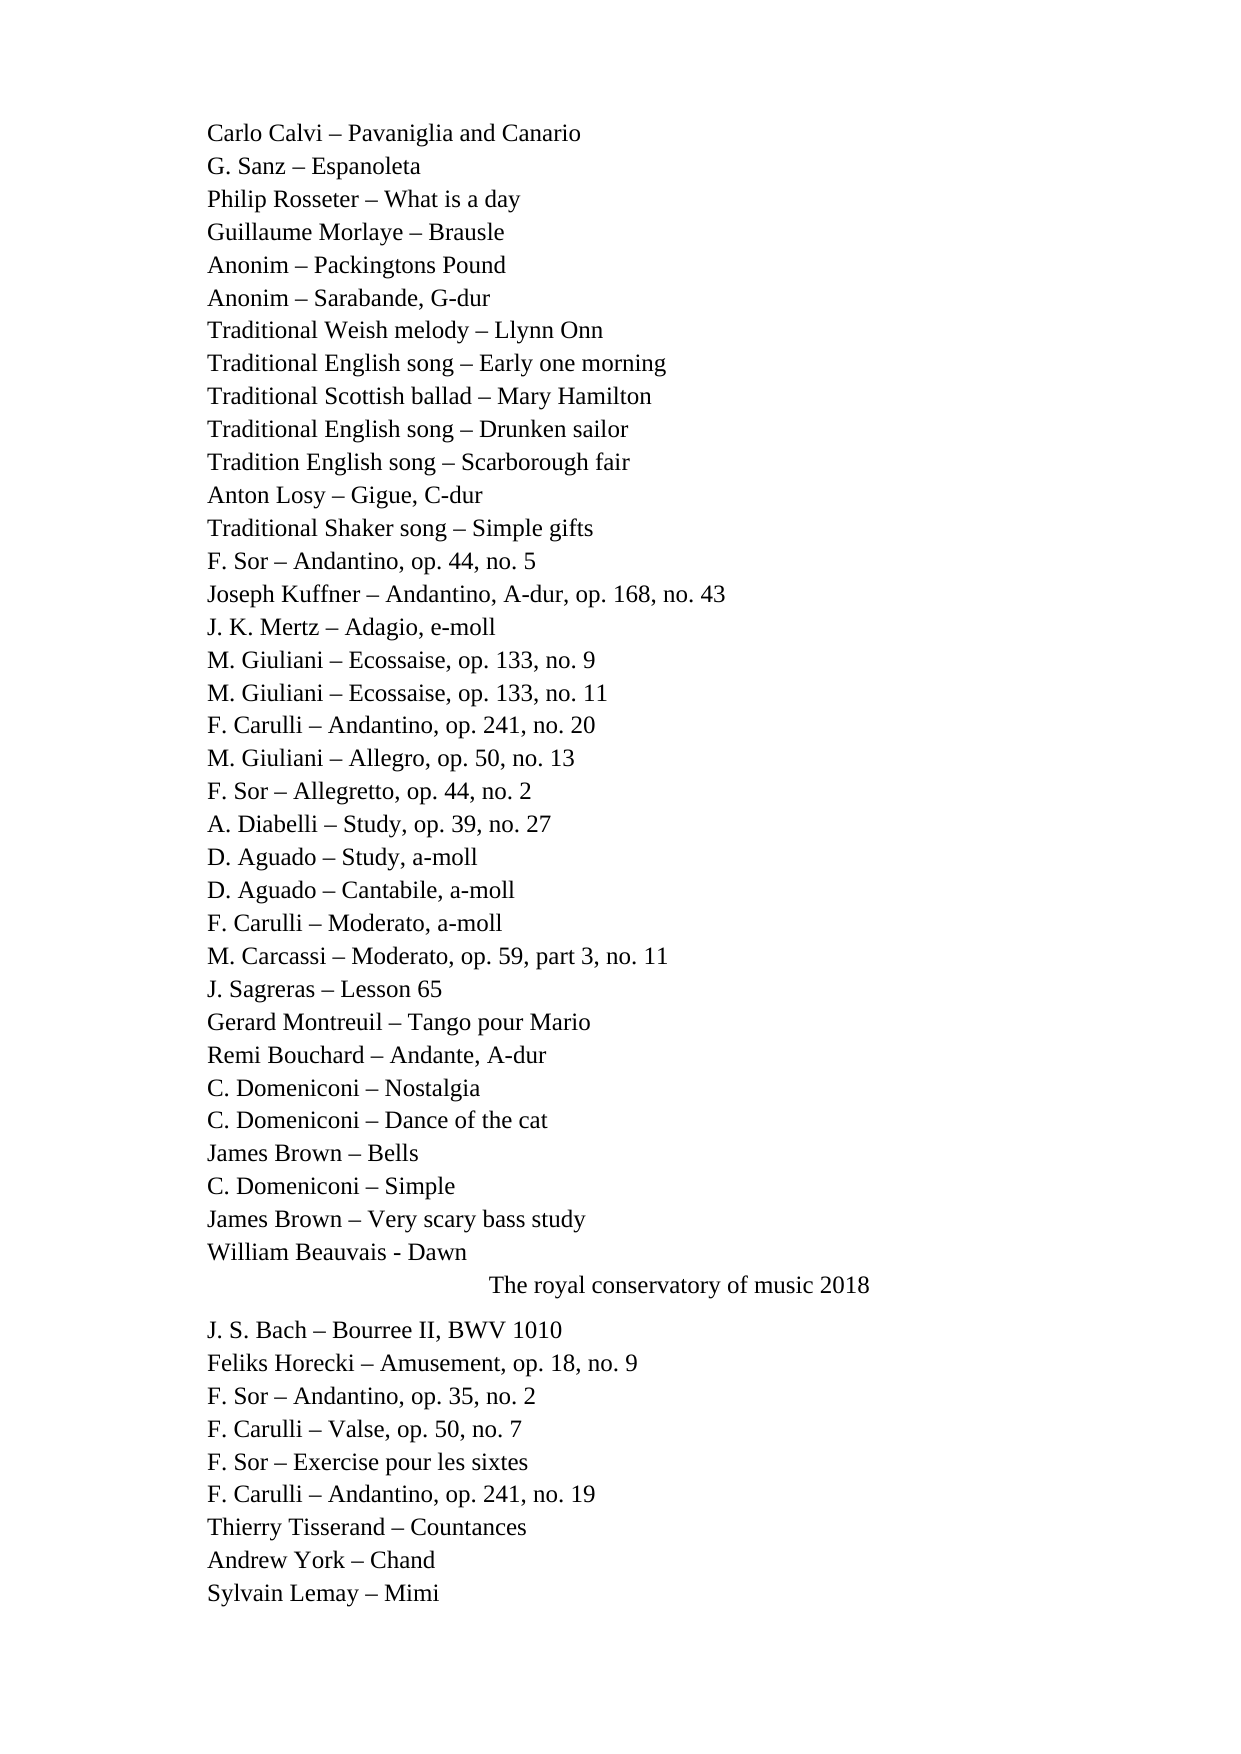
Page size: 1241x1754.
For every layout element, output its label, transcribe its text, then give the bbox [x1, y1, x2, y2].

text Traditional Scottish ballad – Mary Hamilton [177, 381, 1162, 410]
text F. Carulli – Valse, op. 50, no. 7 [177, 1414, 1162, 1442]
text D. Aguado – Cantabile, a-moll [177, 875, 1162, 904]
text Tradition English song – Scarborough fair [177, 447, 1162, 476]
text Joseph Kuffner – Andantino, A-dur, op. 168, no. 43 [177, 579, 1162, 608]
text M. Carcassi – Moderato, op. 59, part 3, no. 11 [177, 941, 1162, 970]
text Guillaume Morlaye – Brausle [177, 217, 1162, 246]
text Traditional English song – Drunken sailor [177, 414, 1162, 443]
text Remi Bouchard – Andante, A-dur [177, 1040, 1162, 1068]
text Carlo Calvi – Pavaniglia and Canario [177, 118, 1162, 147]
text G. Sanz – Espanoleta [177, 151, 1162, 180]
text Feliks Horecki – Amusement, op. 18, no. 9 [177, 1348, 1162, 1377]
text Sylvain Lemay – Mimi [177, 1578, 1162, 1607]
text F. Sor – Exercise pour les sixtes [177, 1447, 1162, 1475]
text Anonim – Sarabande, G-dur [177, 283, 1162, 311]
text Traditional Shaker song – Simple gifts [177, 513, 1162, 542]
text M. Giuliani – Ecossaise, op. 133, no. 9 [177, 645, 1162, 673]
text William Beauvais - Dawn [177, 1237, 1162, 1266]
text F. Sor – Allegretto, op. 44, no. 2 [177, 776, 1162, 805]
text Anton Losy – Gigue, C-dur [177, 480, 1162, 509]
text F. Carulli – Moderato, a-moll [177, 908, 1162, 937]
text The royal conservatory of music 2018 [177, 1270, 1152, 1299]
text C. Domeniconi – Dance of the cat [177, 1106, 1162, 1134]
text F. Sor – Andantino, op. 44, no. 5 [177, 546, 1162, 575]
text F. Sor – Andantino, op. 35, no. 2 [177, 1381, 1162, 1409]
text F. Carulli – Andantino, op. 241, no. 20 [177, 711, 1162, 739]
text Gerard Montreuil – Tango pour Mario [177, 1007, 1162, 1036]
text M. Giuliani – Allegro, op. 50, no. 13 [177, 743, 1162, 772]
text Anonim – Packingtons Pound [177, 250, 1162, 278]
text F. Carulli – Andantino, op. 241, no. 19 [177, 1479, 1162, 1508]
text A. Diabelli – Study, op. 39, no. 27 [177, 809, 1162, 838]
text Thierry Tisserand – Countances [177, 1512, 1162, 1541]
text Andrew York – Chand [177, 1545, 1162, 1574]
text J. K. Mertz – Adagio, e-moll [177, 612, 1162, 641]
text D. Aguado – Study, a-moll [177, 842, 1162, 871]
text Traditional English song – Early one morning [177, 348, 1162, 377]
text Traditional Weish melody – Llynn Onn [177, 316, 1162, 344]
text J. S. Bach – Bourree II, BWV 1010 [177, 1315, 1162, 1344]
text C. Domeniconi – Nostalgia [177, 1073, 1162, 1101]
text J. Sagreras – Lesson 65 [177, 974, 1162, 1003]
text Philip Rosseter – What is a day [177, 184, 1162, 213]
text C. Domeniconi – Simple [177, 1171, 1162, 1200]
text James Brown – Bells [177, 1138, 1162, 1167]
text James Brown – Very scary bass study [177, 1204, 1162, 1233]
text M. Giuliani – Ecossaise, op. 133, no. 11 [177, 678, 1162, 706]
